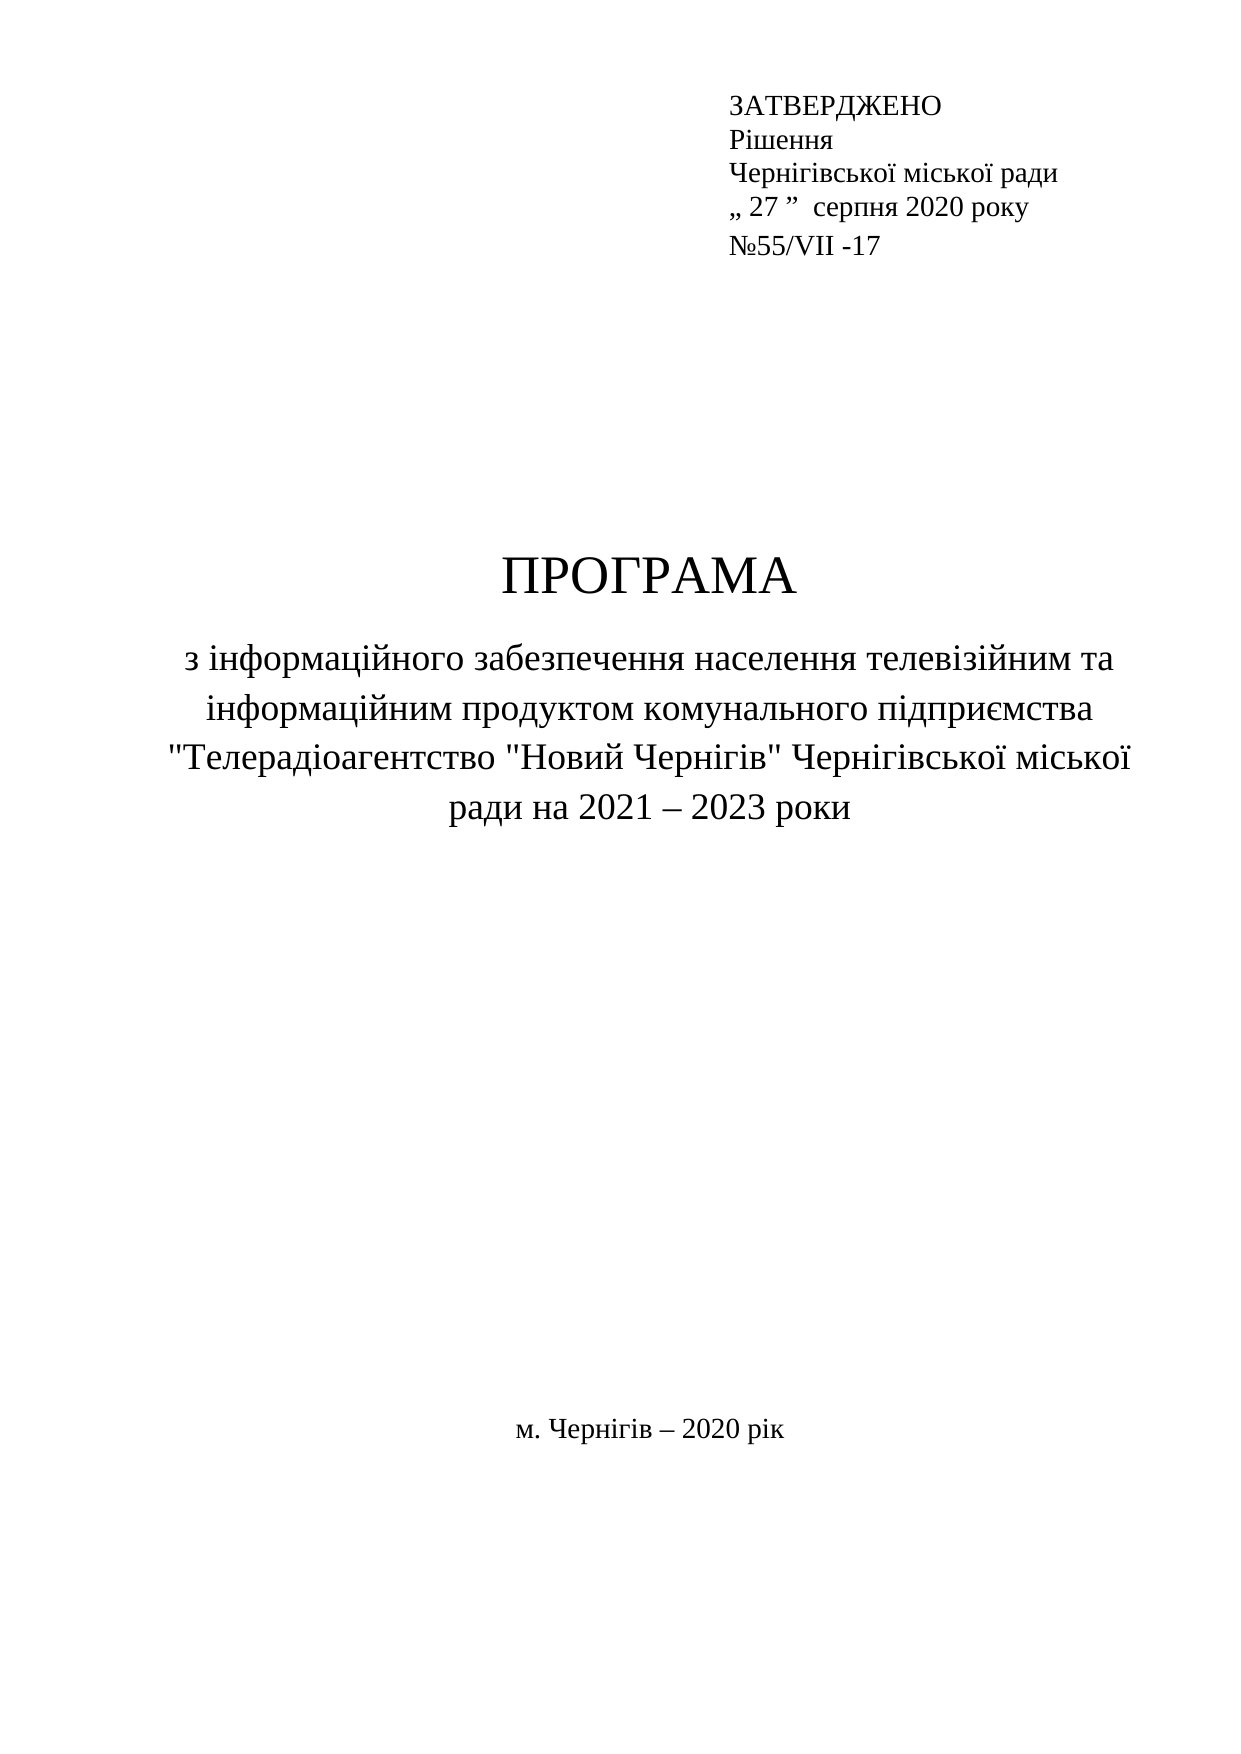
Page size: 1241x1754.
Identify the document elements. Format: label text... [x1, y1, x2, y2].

text Рішення [729, 122, 1152, 156]
text з інформаційного забезпечення населення телевізійним та інформаційним продуктом комунального підприємства "Телерадіоагентство "Новий Чернігів" Чернігівської міської ради на 2021 – 2023 роки [148, 636, 1152, 827]
text Чернігівської міської ради [729, 156, 1152, 189]
text №55/VII -17 [729, 228, 1152, 261]
text ЗАТВЕРДЖЕНО [729, 88, 1152, 122]
text ПРОГРАМА [148, 543, 1152, 605]
text м. Чернігів – 2020 рік [148, 1411, 1152, 1445]
text „ 27 ” серпня 2020 року [729, 189, 1152, 223]
